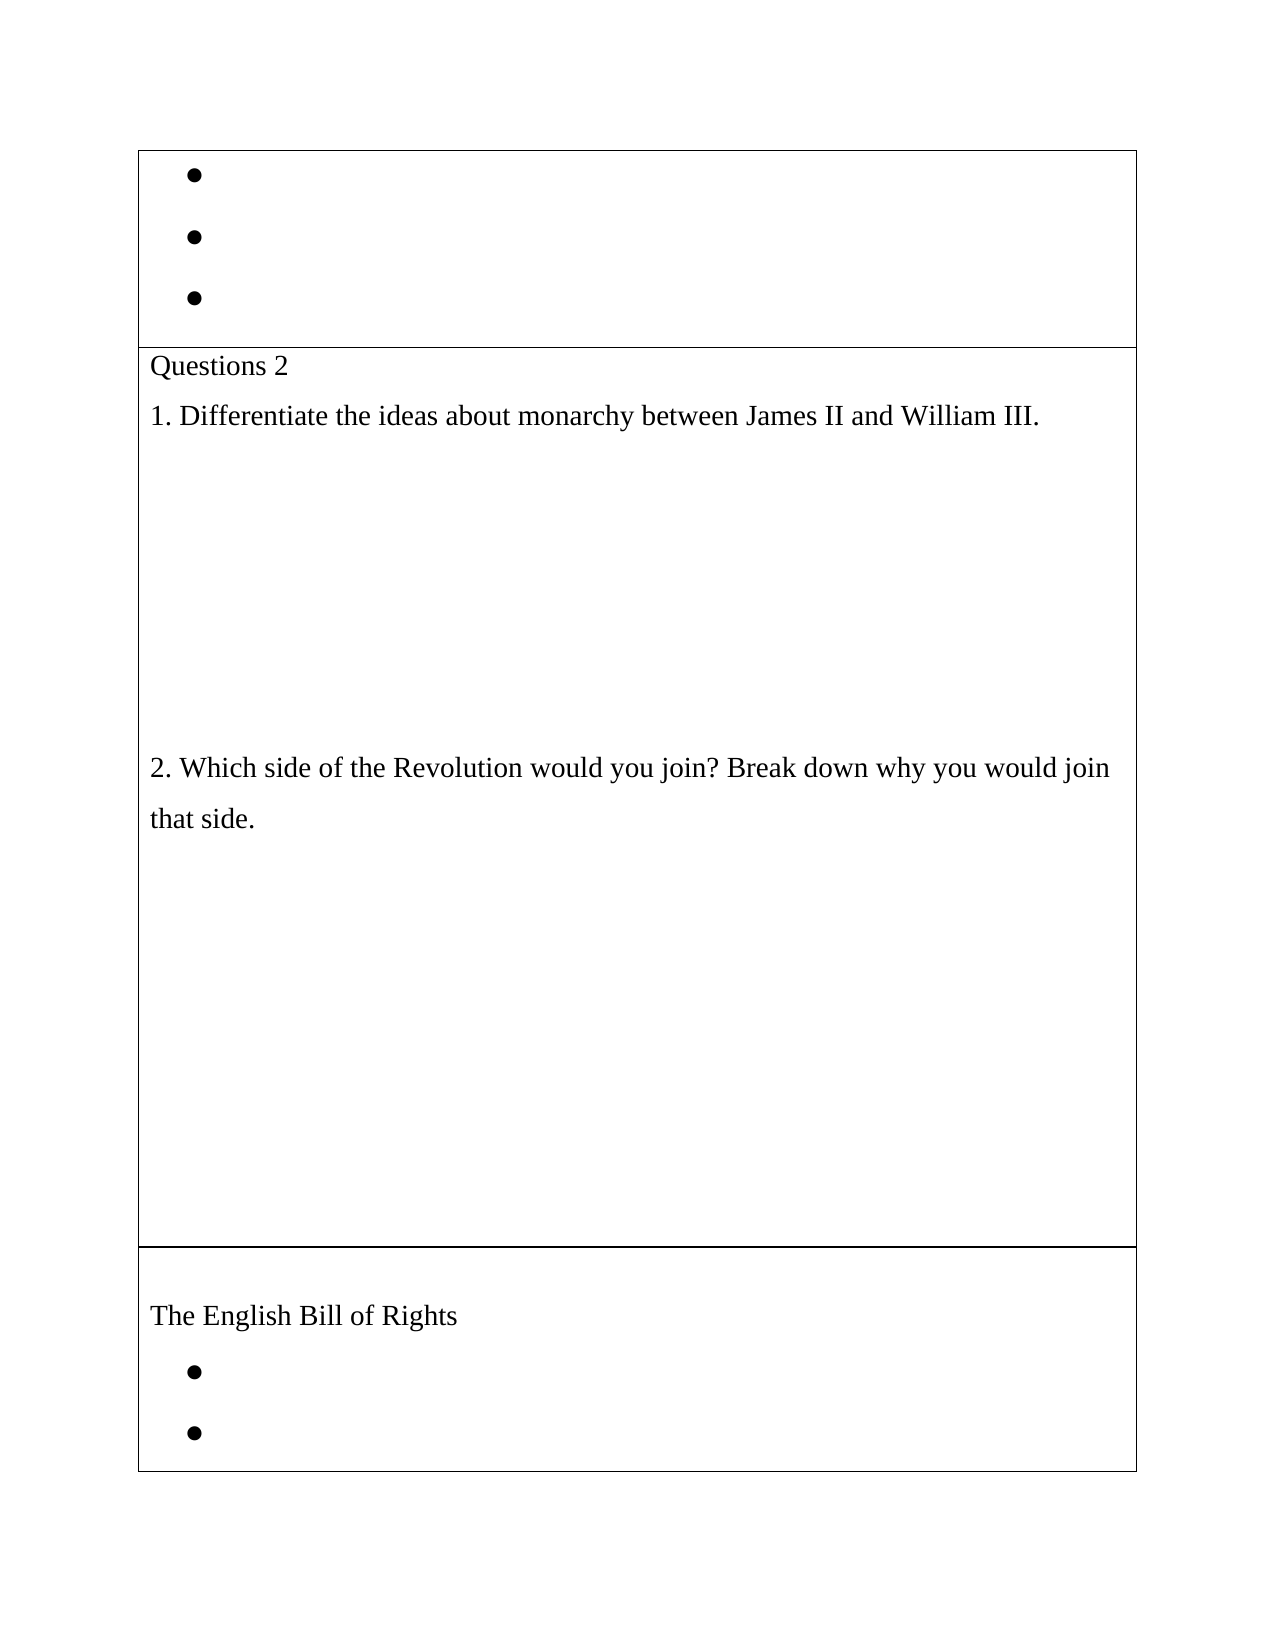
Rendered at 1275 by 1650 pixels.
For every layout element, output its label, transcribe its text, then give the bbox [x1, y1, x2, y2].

table_cell Questions 2 1. Differentiate the ideas about monarchy between James II and William III. 2. Which side of the Revolution would you join? Break down why you would join that side. [139, 348, 1136, 1246]
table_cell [139, 151, 1136, 347]
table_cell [139, 1248, 1136, 1471]
